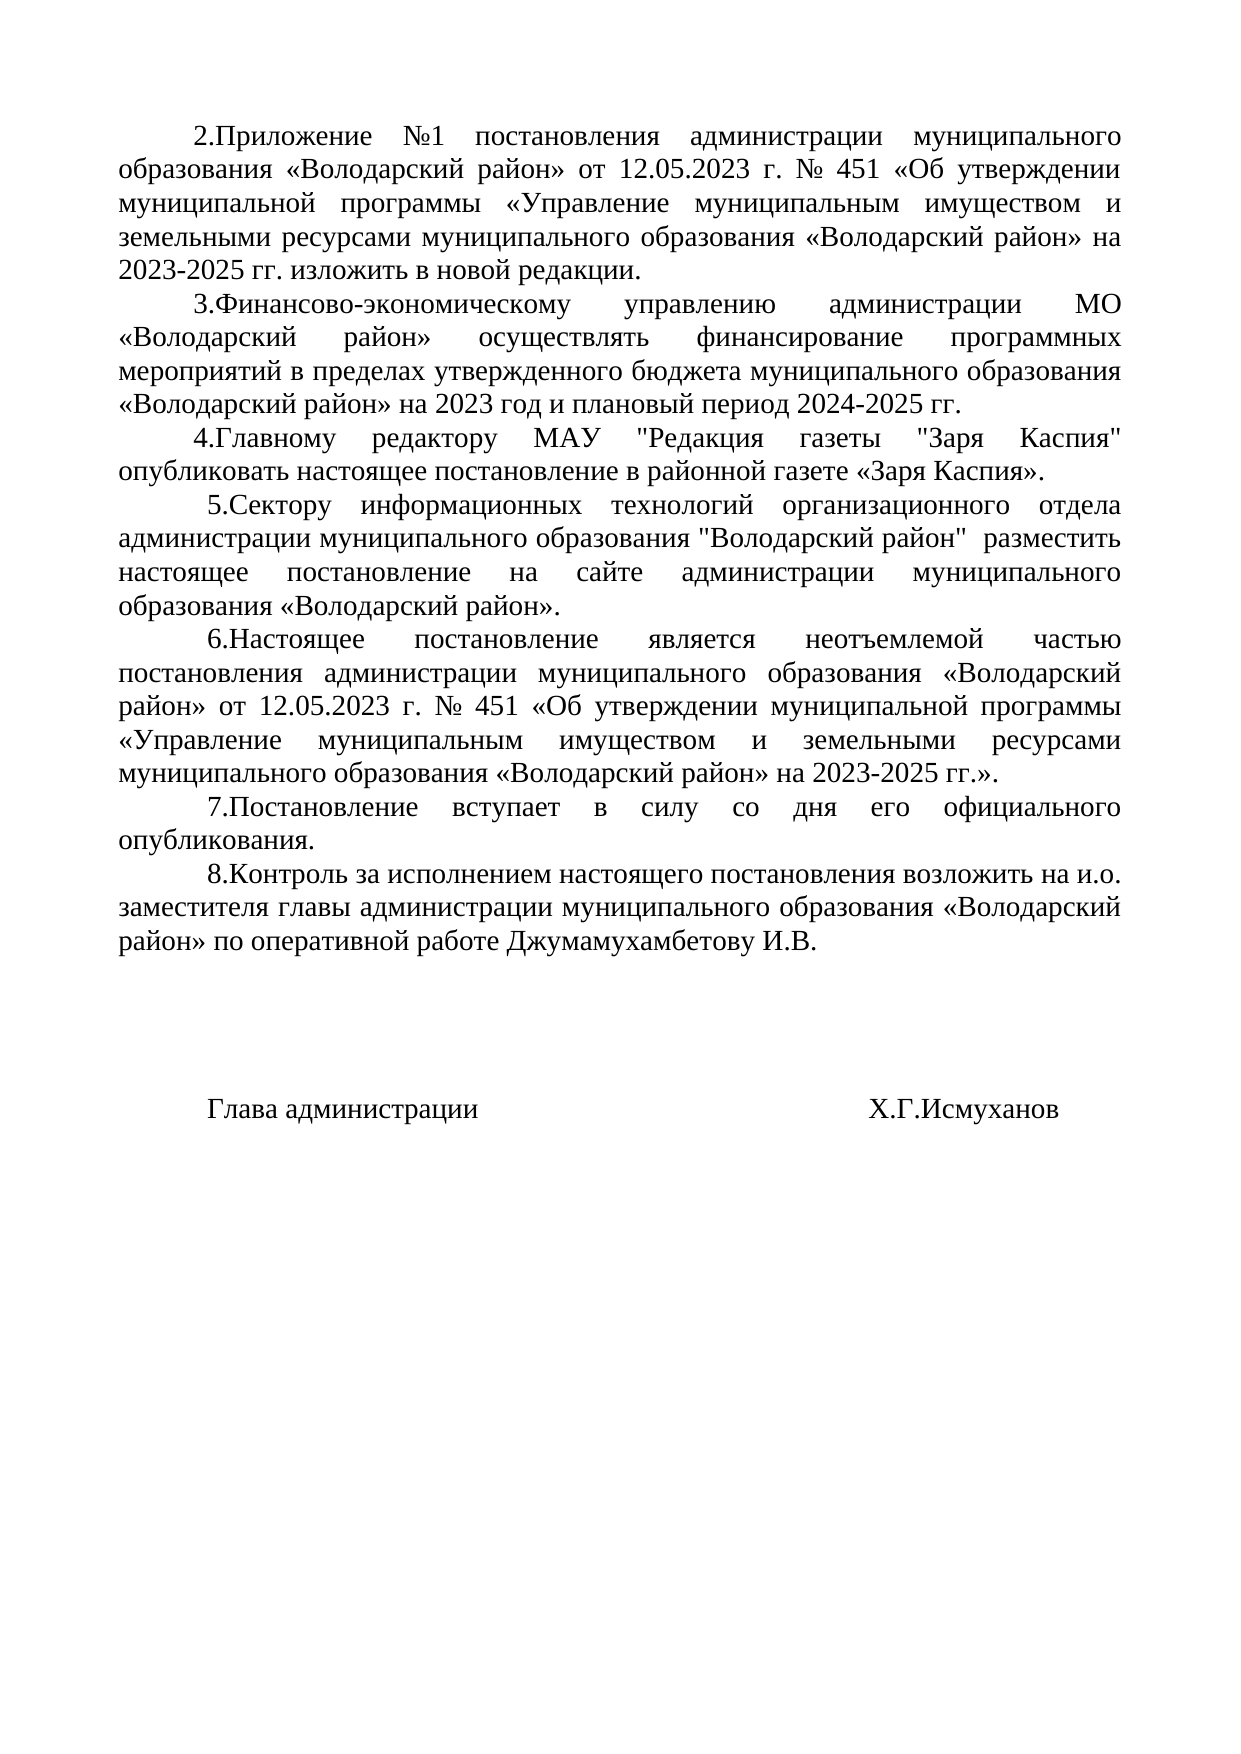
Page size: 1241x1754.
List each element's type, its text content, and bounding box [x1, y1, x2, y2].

text 5.Сектору информационных технологий организационного отдела администрации муниципального образования "Володарский район" разместить настоящее постановление на сайте администрации муниципального образования «Володарский район». [118, 487, 1122, 621]
text 6.Настоящее постановление является неотъемлемой частью постановления администрации муниципального образования «Володарский район» от 12.05.2023 г. № 451 «Об утверждении муниципальной программы «Управление муниципальным имуществом и земельными ресурсами муниципального образования «Володарский район» на 2023-2025 гг.». [118, 621, 1122, 789]
text Глава администрации Х.Г.Исмуханов [118, 1091, 1122, 1124]
text 2.Приложение №1 постановления администрации муниципального образования «Володарский район» от 12.05.2023 г. № 451 «Об утверждении муниципальной программы «Управление муниципальным имуществом и земельными ресурсами муниципального образования «Володарский район» на 2023-2025 гг. изложить в новой редакции. [118, 118, 1122, 286]
text 3.Финансово-экономическому управлению администрации МО «Володарский район» осуществлять финансирование программных мероприятий в пределах утвержденного бюджета муниципального образования «Володарский район» на 2023 год и плановый период 2024-2025 гг. [118, 286, 1122, 420]
text 8.Контроль за исполнением настоящего постановления возложить на и.о. заместителя главы администрации муниципального образования «Володарский район» по оперативной работе Джумамухамбетову И.В. [118, 856, 1122, 957]
text 4.Главному редактору МАУ "Редакция газеты "Заря Каспия" опубликовать настоящее постановление в районной газете «Заря Каспия». [118, 420, 1122, 487]
text 7.Постановление вступает в силу со дня его официального опубликования. [118, 789, 1122, 856]
